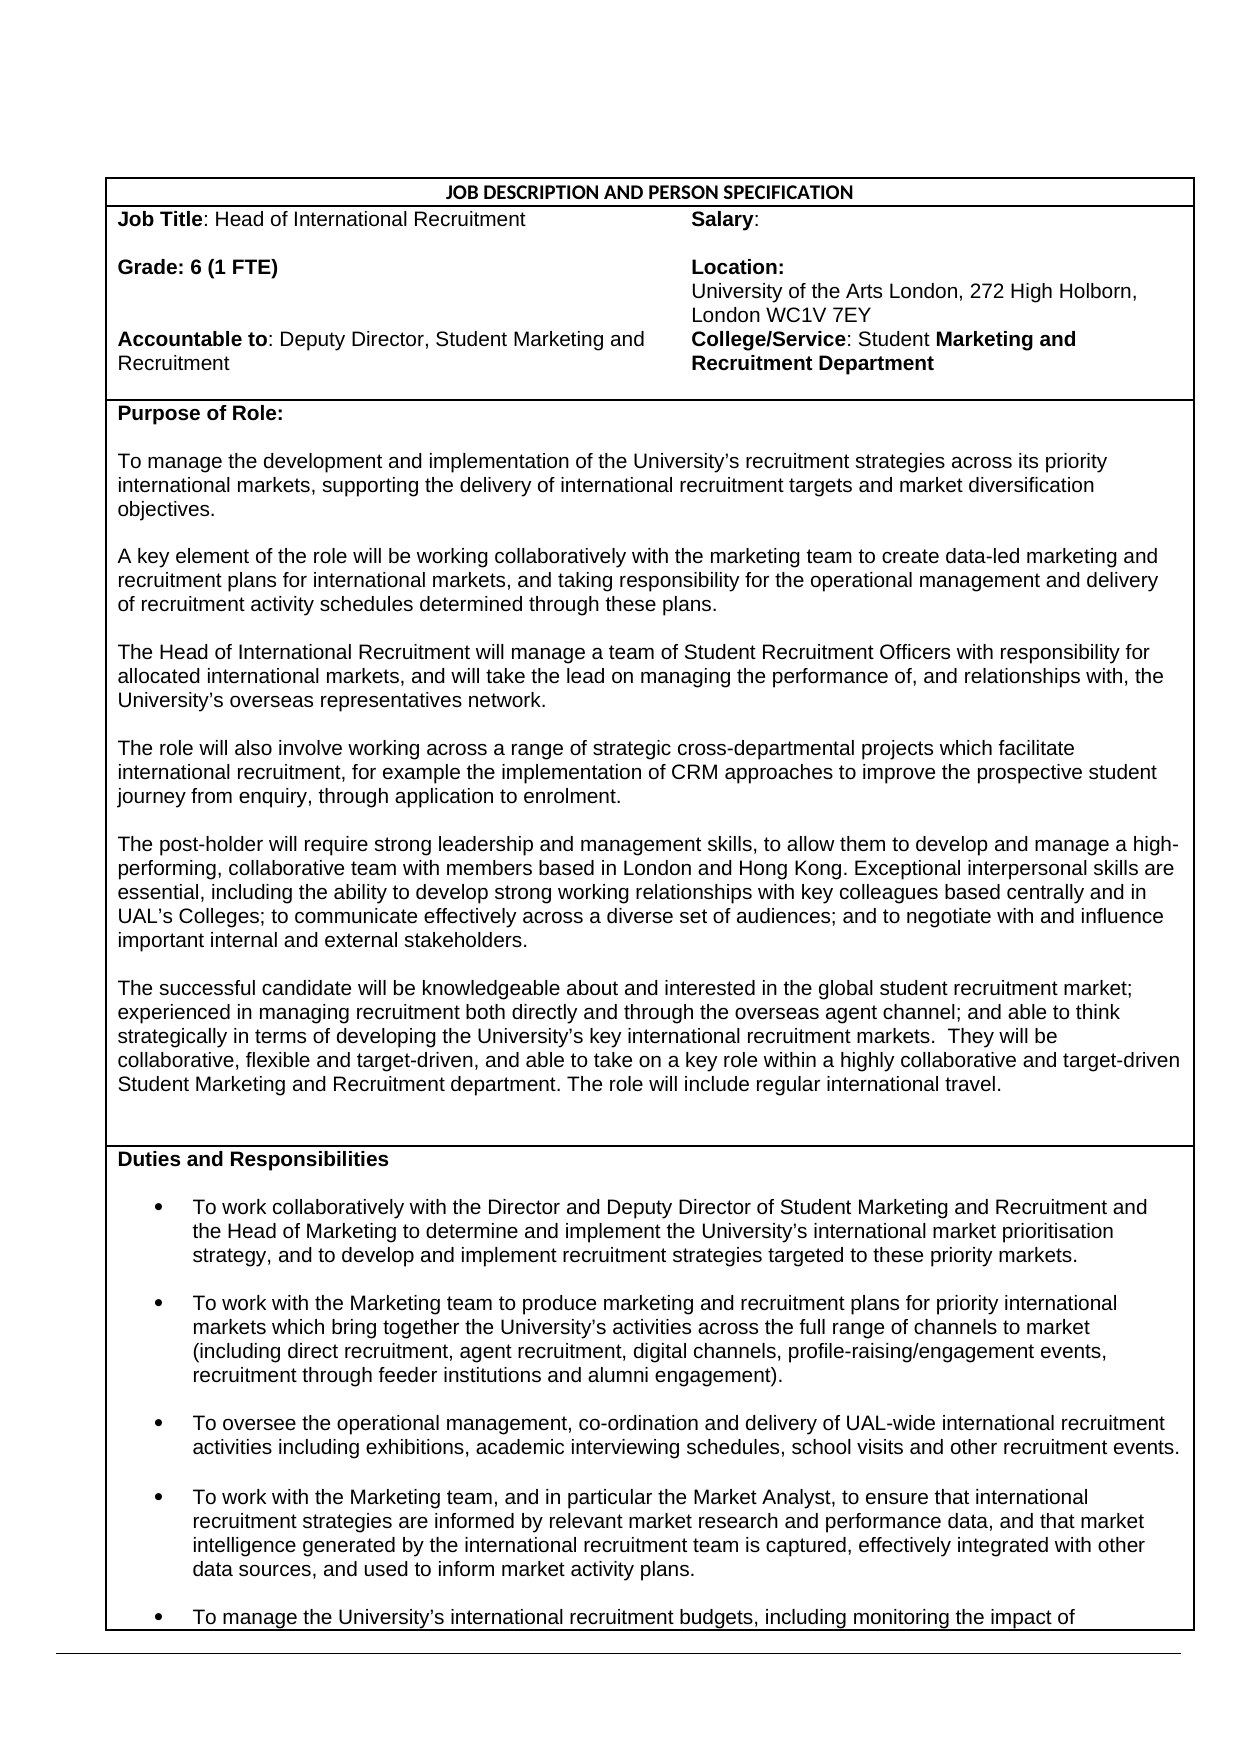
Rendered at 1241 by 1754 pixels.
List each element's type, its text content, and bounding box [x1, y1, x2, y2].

table_header JOB DESCRIPTION AND PERSON SPECIFICATION [107, 179, 1193, 205]
table_cell Location: University of the Arts London, 272 High Holborn, London WC1V 7EY [680, 255, 1193, 327]
table_cell Accountable to: Deputy Director, Student Marketing and Recruitment [107, 327, 680, 398]
table_cell College/Service: Student Marketing and Recruitment Department [680, 327, 1193, 398]
table_cell Grade: 6 (1 FTE) [107, 255, 680, 327]
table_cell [107, 1147, 1193, 1629]
table_cell Job Title: Head of International Recruitment [107, 207, 680, 255]
table_cell Purpose of Role: To manage the development and implementation of the University’s recruitment strategies across its priority international markets, supporting the delivery of international recruitment targets and market diversification objectives. A key element of the role will be working collaboratively with the marketing team to create data-led marketing and recruitment plans for international markets, and taking responsibility for the operational management and delivery of recruitment activity schedules determined through these plans. The Head of International Recruitment will manage a team of Student Recruitment Officers with responsibility for allocated international markets, and will take the lead on managing the performance of, and relationships with, the University’s overseas representatives network. The role will also involve working across a range of strategic cross-departmental projects which facilitate international recruitment, for example the implementation of CRM approaches to improve the prospective student journey from enquiry, through application to enrolment. The post-holder will require strong leadership and management skills, to allow them to develop and manage a high-performing, collaborative team with members based in London and Hong Kong. Exceptional interpersonal skills are essential, including the ability to develop strong working relationships with key colleagues based centrally and in UAL’s Colleges; to communicate effectively across a diverse set of audiences; and to negotiate with and influence important internal and external stakeholders. The successful candidate will be knowledgeable about and interested in the global student recruitment market; experienced in managing recruitment both directly and through the overseas agent channel; and able to think strategically in terms of developing the University’s key international recruitment markets. They will be collaborative, flexible and target-driven, and able to take on a key role within a highly collaborative and target-driven Student Marketing and Recruitment department. The role will include regular international travel. [107, 401, 1193, 1145]
table_cell Salary: [680, 207, 1193, 255]
